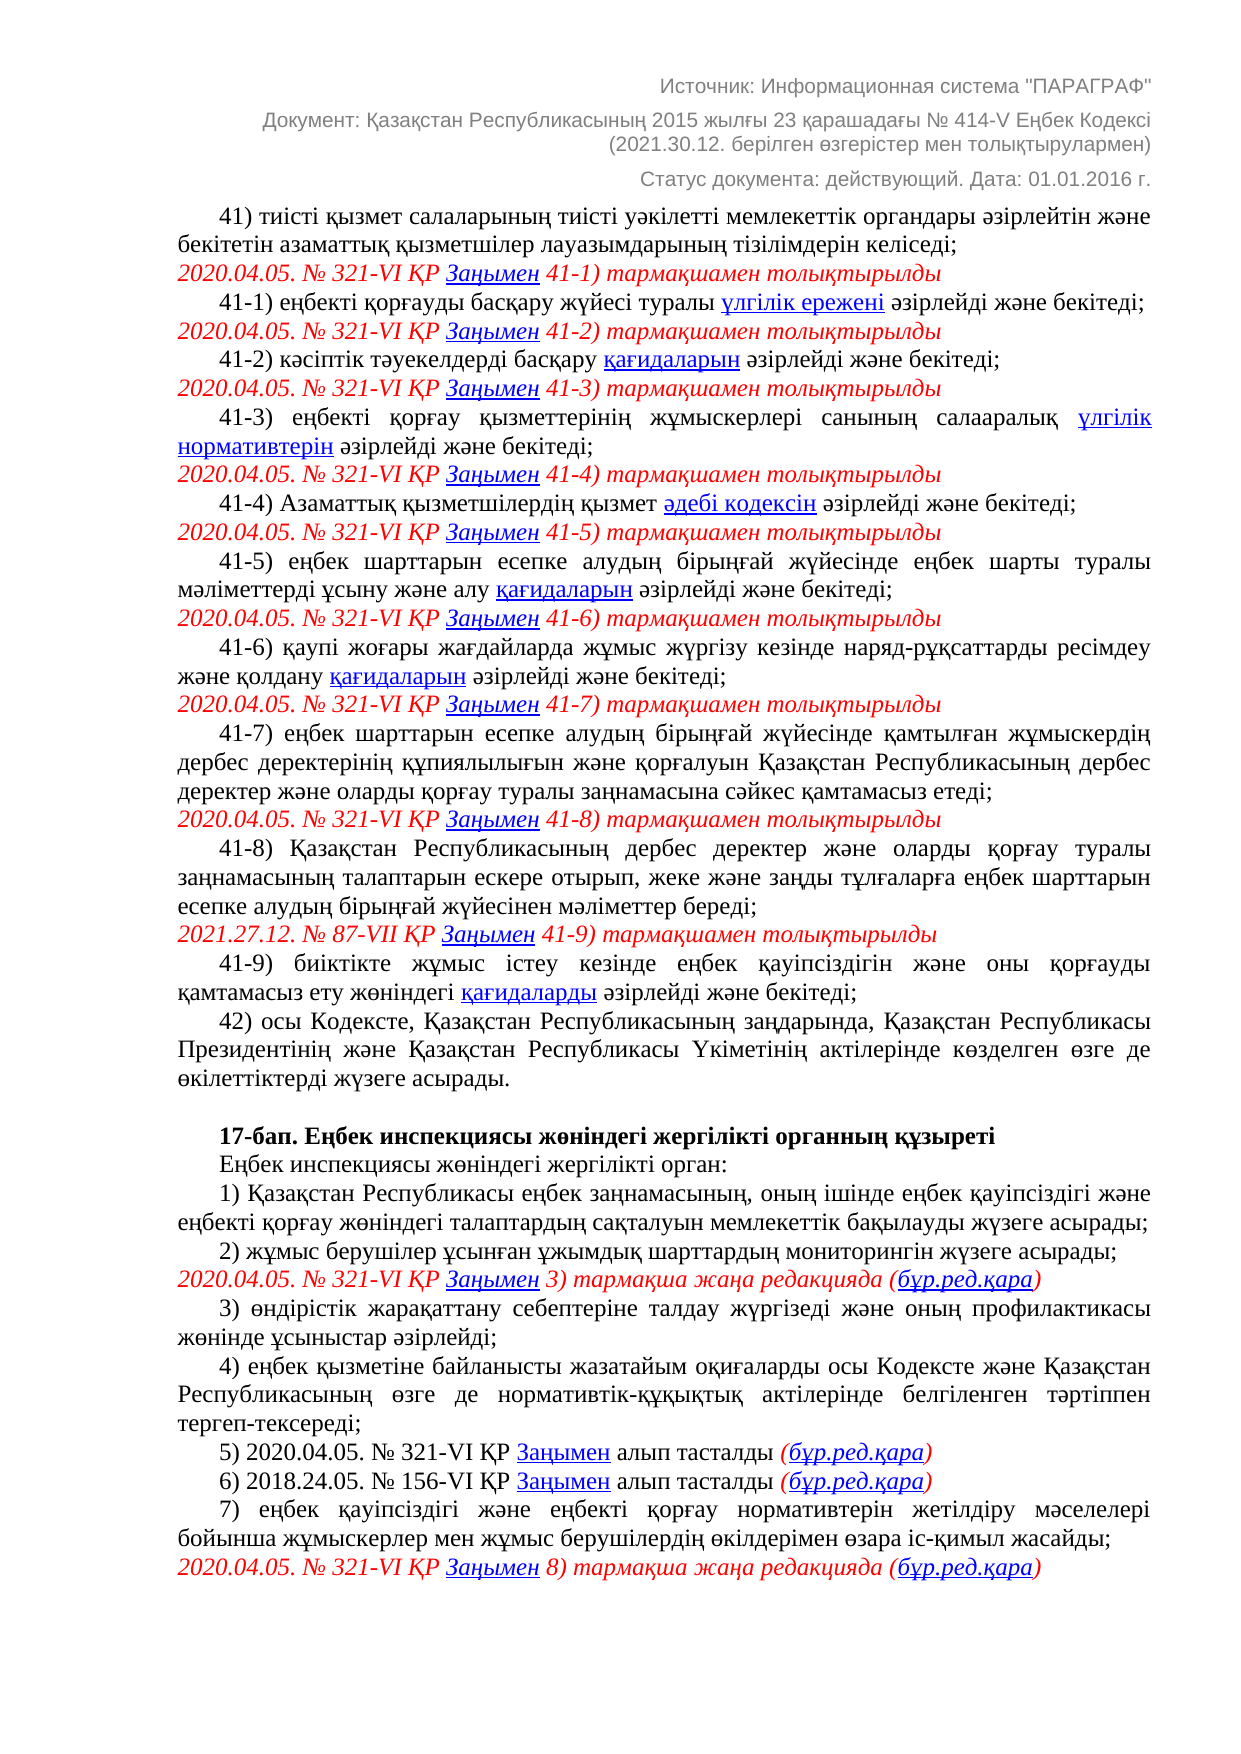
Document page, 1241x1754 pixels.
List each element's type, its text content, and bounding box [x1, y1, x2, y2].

text 2020.04.05. № 321-VІ ҚР Заңымен 8) тармақша жаңа редакцияда (бұр.ред.қара) [177, 1552, 1152, 1581]
text 2020.04.05. № 321-VІ ҚР Заңымен 41-4) тармақшамен толықтырылды [177, 459, 1152, 488]
text 7) еңбек қауіпсіздігі және еңбекті қорғау нормативтерін жетілдіру мәселелері бойынша жұмыскерлер мен жұмыс берушілердің өкілдерімен өзара іс-қимыл жасайды; [177, 1494, 1152, 1552]
text 2020.04.05. № 321-VІ ҚР Заңымен 41-5) тармақшамен толықтырылды [177, 517, 1152, 546]
text 41-1) еңбекті қорғауды басқару жүйесі туралы үлгілік ережені әзірлейді және бекітеді; [177, 287, 1152, 316]
text 1) Қазақстан Республикасы еңбек заңнамасының, оның ішінде еңбек қауіпсіздігі және еңбекті қорғау жөніндегі талаптардың сақталуын мемлекеттік бақылауды жүзеге асырады; [177, 1178, 1152, 1236]
text 2020.04.05. № 321-VІ ҚР Заңымен 41-6) тармақшамен толықтырылды [177, 603, 1152, 632]
text 2020.04.05. № 321-VІ ҚР Заңымен 41-2) тармақшамен толықтырылды [177, 316, 1152, 344]
text 41-3) еңбекті қорғау қызметтерінің жұмыскерлері санының салааралық үлгілік нормативтерін әзірлейді және бекітеді; [177, 402, 1152, 459]
text 41-2) кәсіптік тәуекелдерді басқару қағидаларын әзірлейді және бекітеді; [177, 344, 1152, 373]
text 41-8) Қазақстан Республикасының дербес деректер және оларды қорғау туралы заңнамасының талаптарын ескере отырып, жеке және заңды тұлғаларға еңбек шарттарын есепке алудың бірыңғай жүйесінен мәліметтер береді; [177, 833, 1152, 919]
text 2020.04.05. № 321-VІ ҚР Заңымен 3) тармақша жаңа редакцияда (бұр.ред.қара) [177, 1264, 1152, 1293]
text 5) 2020.04.05. № 321-VІ ҚР Заңымен алып тасталды (бұр.ред.қара) [177, 1437, 1152, 1466]
text Еңбек инспекциясы жөніндегі жергілікті орган: [177, 1149, 1152, 1178]
text 3) өндірістік жарақаттану себептеріне талдау жүргізеді және оның профилактикасы жөнінде ұсыныстар әзірлейді; [177, 1293, 1152, 1351]
text 2020.04.05. № 321-VІ ҚР Заңымен 41-1) тармақшамен толықтырылды [177, 258, 1152, 287]
text 2020.04.05. № 321-VІ ҚР Заңымен 41-3) тармақшамен толықтырылды [177, 373, 1152, 402]
text 41-9) биіктікте жұмыс істеу кезінде еңбек қауіпсіздігін және оны қорғауды қамтамасыз ету жөніндегі қағидаларды әзірлейді және бекітеді; [177, 948, 1152, 1006]
text 41-4) Азаматтық қызметшілердің қызмет әдебі кодексін әзірлейді және бекітеді; [177, 488, 1152, 517]
text 4) еңбек қызметіне байланысты жазатайым оқиғаларды осы Кодексте және Қазақстан Республикасының өзге де нормативтік-құқықтық актілерінде белгіленген тәртіппен тергеп-тексереді; [177, 1351, 1152, 1437]
text 42) осы Кодексте, Қазақстан Республикасының заңдарында, Қазақстан Республикасы Президентінің және Қазақстан Республикасы Үкіметінің актілерінде көзделген өзге де өкілеттіктерді жүзеге асырады. [177, 1006, 1152, 1092]
text 2021.27.12. № 87-VIІ ҚР Заңымен 41-9) тармақшамен толықтырылды [177, 919, 1152, 948]
text 2) жұмыс берушілер ұсынған ұжымдық шарттардың мониторингін жүзеге асырады; [177, 1236, 1152, 1264]
text 41-6) қаупі жоғары жағдайларда жұмыс жүргізу кезінде наряд-рұқсаттарды ресімдеу және қолдану қағидаларын әзірлейді және бекітеді; [177, 632, 1152, 689]
text 41-5) еңбек шарттарын есепке алудың бірыңғай жүйесінде еңбек шарты туралы мәліметтерді ұсыну және алу қағидаларын әзірлейді және бекітеді; [177, 546, 1152, 603]
text 41) тиісті қызмет салаларының тиісті уәкілетті мемлекеттік органдары әзірлейтін және бекітетін азаматтық қызметшілер лауазымдарының тізілімдерін келіседі; [177, 201, 1152, 258]
text 6) 2018.24.05. № 156-VI ҚР Заңымен алып тасталды (бұр.ред.қара) [177, 1466, 1152, 1494]
text 17-бап. Еңбек инспекциясы жөніндегі жергілікті органның құзыреті [177, 1121, 1152, 1149]
text 2020.04.05. № 321-VІ ҚР Заңымен 41-8) тармақшамен толықтырылды [177, 804, 1152, 833]
text 41-7) еңбек шарттарын есепке алудың бірыңғай жүйесінде қамтылған жұмыскердің дербес деректерінің құпиялылығын және қорғалуын Қазақстан Республикасының дербес деректер және оларды қорғау туралы заңнамасына сәйкес қамтамасыз етеді; [177, 718, 1152, 804]
text 2020.04.05. № 321-VІ ҚР Заңымен 41-7) тармақшамен толықтырылды [177, 689, 1152, 718]
